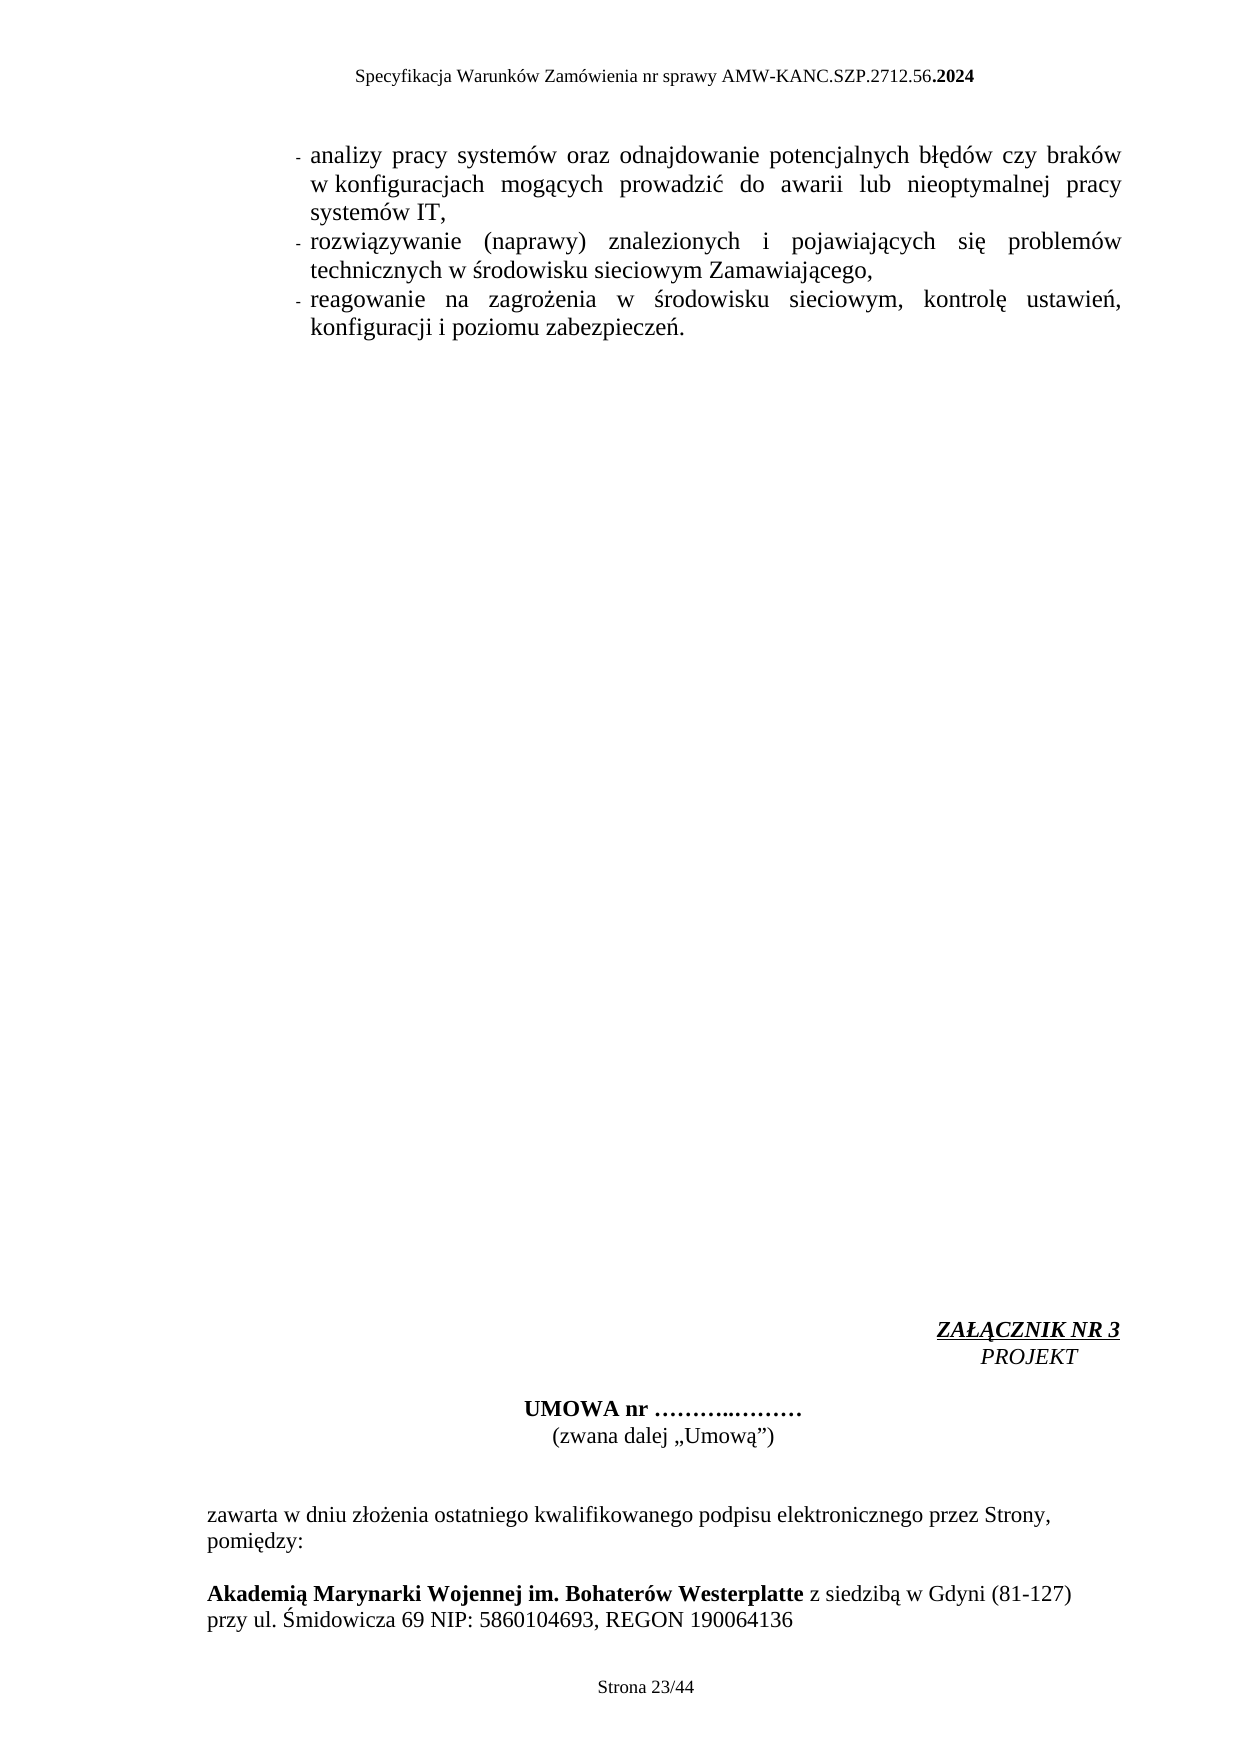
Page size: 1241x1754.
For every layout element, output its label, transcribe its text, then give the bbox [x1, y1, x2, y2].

list rozwiązywanie (naprawy) znalezionych i pojawiających się problemów technicznych w środowisku sieciowym Zamawiającego, [295, 226, 1122, 284]
list analizy pracy systemów oraz odnajdowanie potencjalnych błędów czy braków w konfiguracjach mogących prowadzić do awarii lub nieoptymalnej pracy systemów IT, [295, 140, 1122, 226]
text UMOWA nr ………..……… [207, 1395, 1120, 1422]
text Akademią Marynarki Wojennej im. Bohaterów Westerplatte z siedzibą w Gdyni (81-127) przy ul. Śmidowicza 69 NIP: 5860104693, REGON 190064136 [207, 1580, 1115, 1633]
text zawarta w dniu złożenia ostatniego kwalifikowanego podpisu elektronicznego przez Strony, pomiędzy: [207, 1501, 1115, 1553]
text ZAŁĄCZNIK NR 3 [871, 1316, 1122, 1343]
list reagowanie na zagrożenia w środowisku sieciowym, kontrolę ustawień, konfiguracji i poziomu zabezpieczeń. [295, 284, 1122, 341]
text (zwana dalej „Umową”) [207, 1422, 1120, 1448]
text PROJEKT [798, 1343, 1120, 1369]
